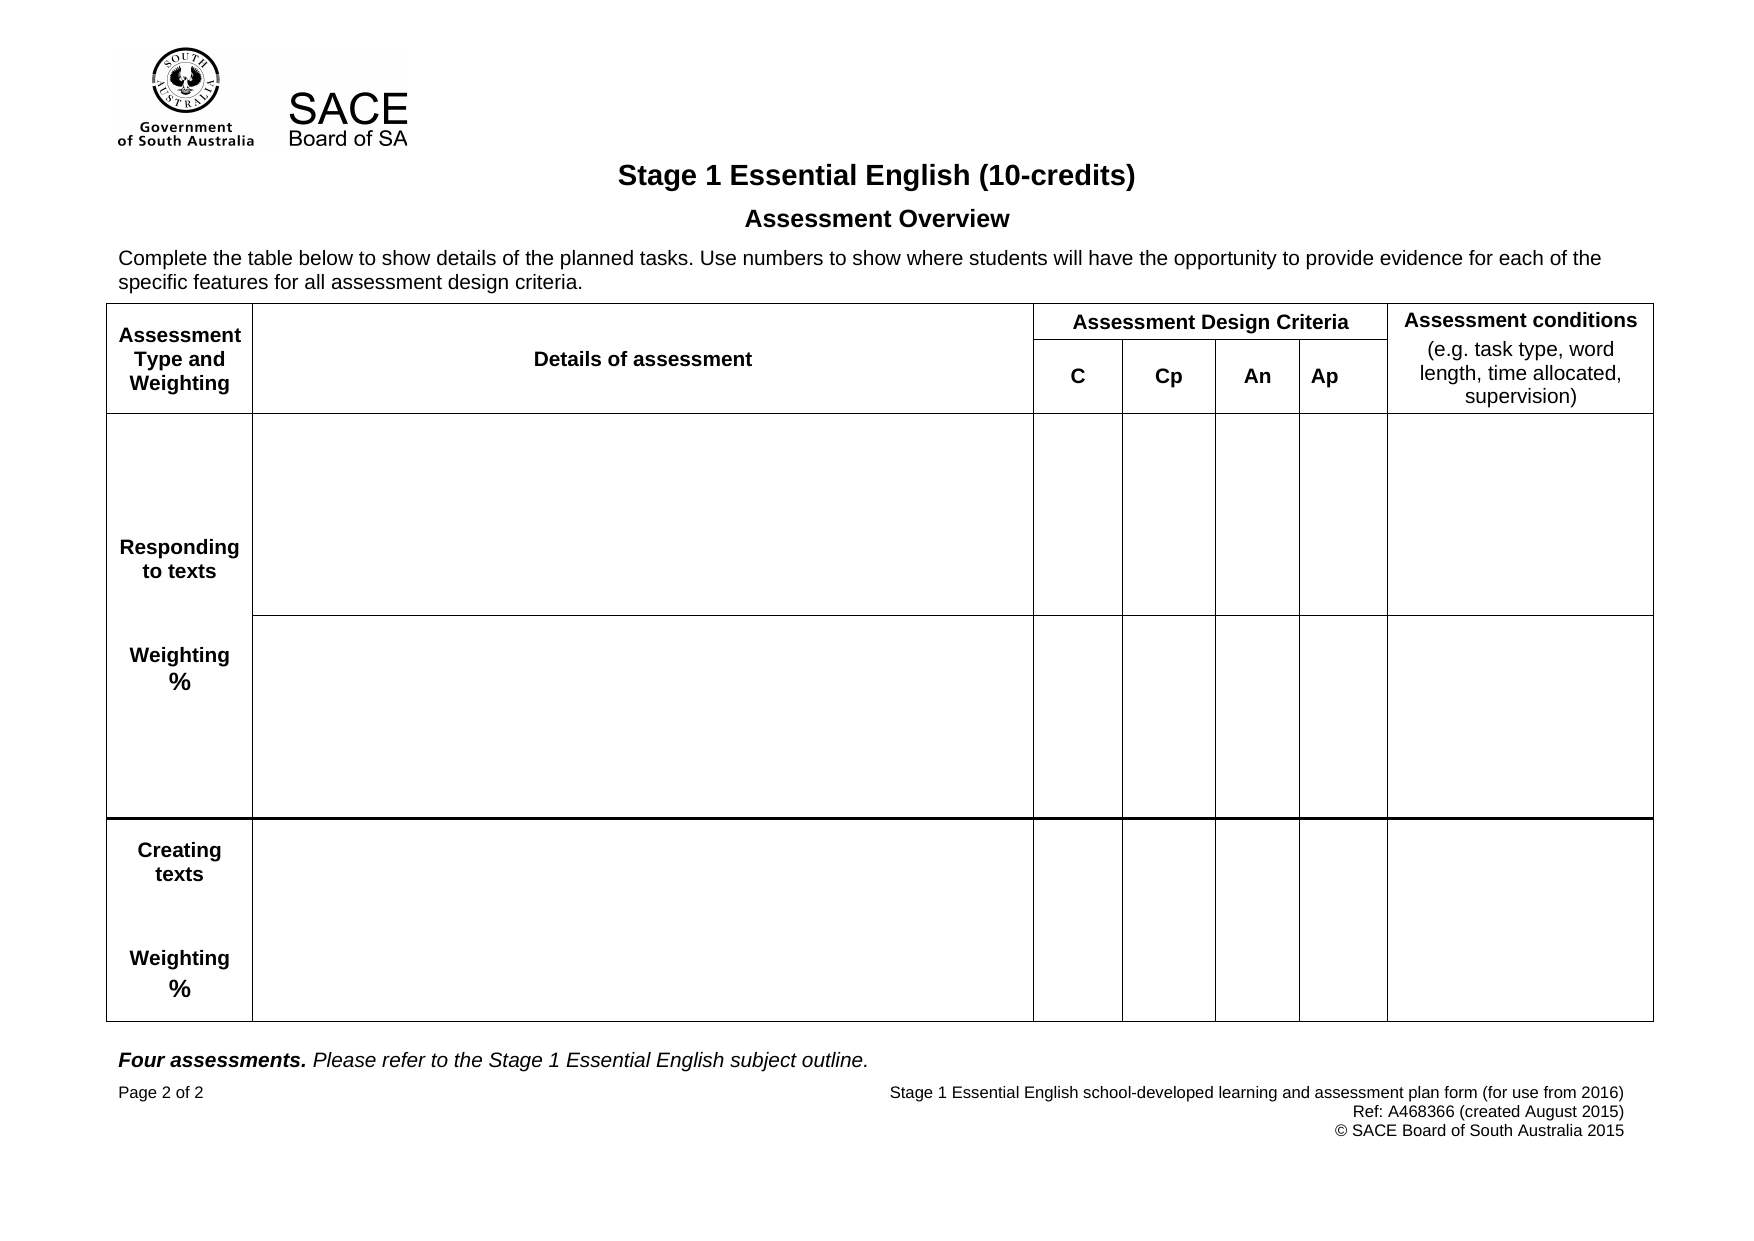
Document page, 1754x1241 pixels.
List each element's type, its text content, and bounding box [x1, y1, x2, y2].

table_cell An [1216, 340, 1299, 412]
table_cell [1300, 616, 1387, 817]
table_header Assessment Design Criteria [1034, 304, 1387, 339]
subtitle Stage 1 Essential English (10-credits) [118, 158, 1636, 192]
table_cell Creating texts Weighting % [107, 820, 252, 1021]
table_cell [1216, 414, 1299, 614]
table_cell [1123, 820, 1215, 1021]
table_cell Ap [1300, 340, 1387, 412]
table_cell [253, 820, 1033, 1021]
text Four assessments. Please refer to the Stage 1 Essential English subject outline. [118, 1048, 1636, 1072]
subtitle Assessment Overview [118, 204, 1636, 233]
table_cell [1300, 414, 1387, 614]
table_cell [1123, 616, 1215, 817]
table_cell [1034, 414, 1122, 614]
table_cell [1388, 820, 1653, 1021]
table_cell [1300, 820, 1387, 1021]
table_cell C [1034, 340, 1122, 412]
picture [118, 47, 408, 146]
table_header Assessment conditions (e.g. task type, word length, time allocated, supervision) [1388, 304, 1653, 412]
table_cell [253, 616, 1033, 817]
table_cell [253, 414, 1033, 614]
table_cell [1034, 820, 1122, 1021]
text Complete the table below to show details of the planned tasks. Use numbers to show where students will have the opportunity to provide evidence for each of the specific features for all assessment design criteria. [118, 246, 1636, 293]
table_cell [1388, 414, 1653, 614]
table_cell [1216, 820, 1299, 1021]
table_cell [1388, 616, 1653, 817]
table_cell Cp [1123, 340, 1215, 412]
table_cell [1123, 414, 1215, 614]
table_cell [1216, 616, 1299, 817]
table_cell Responding to texts Weighting % [107, 414, 252, 817]
table_header Assessment Type and Weighting [107, 304, 252, 412]
table_header Details of assessment [253, 304, 1033, 412]
table_cell [1034, 616, 1122, 817]
